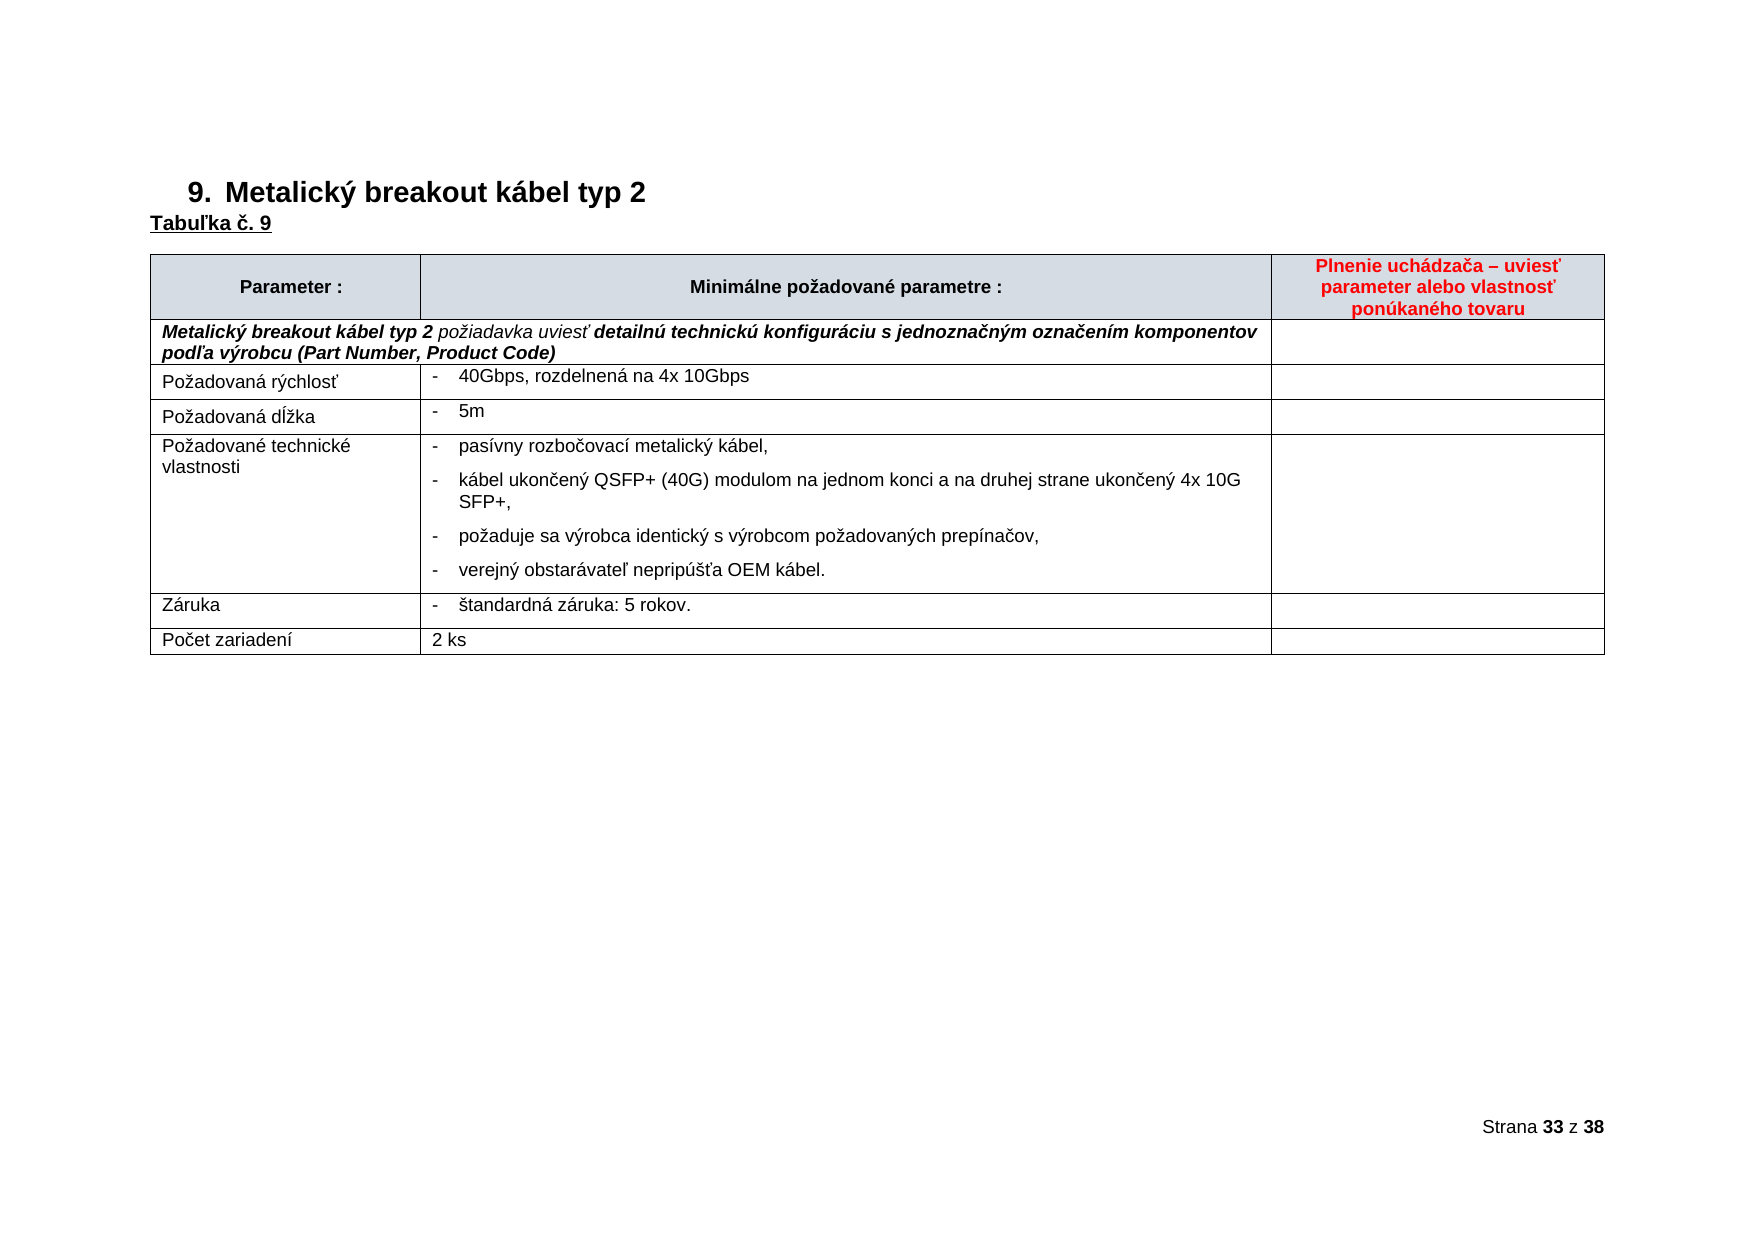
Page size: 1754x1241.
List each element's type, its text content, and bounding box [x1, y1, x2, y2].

table_header Parameter : [151, 255, 420, 319]
table_cell štandardná záruka: 5 rokov. [421, 594, 1271, 628]
table_header Minimálne požadované parametre : [421, 255, 1271, 319]
subtitle Metalický breakout kábel typ 2 [187, 175, 1604, 208]
table_cell pasívny rozbočovací metalický kábel, kábel ukončený QSFP+ (40G) modulom na jednom konci a na druhej strane ukončený 4x 10G SFP+, požaduje sa výrobca identický s výrobcom požadovaných prepínačov, verejný obstarávateľ nepripúšťa OEM kábel. [421, 435, 1271, 593]
table_cell 5m [421, 400, 1271, 434]
table_cell [1272, 400, 1604, 434]
table_cell Metalický breakout kábel typ 2 požiadavka uviesť detailnú technickú konfiguráciu s jednoznačným označením komponentov podľa výrobcu (Part Number, Product Code) [151, 320, 1271, 363]
table_cell 40Gbps, rozdelnená na 4x 10Gbps [421, 365, 1271, 399]
table_cell 2 ks [421, 629, 1271, 654]
table_cell [1272, 629, 1604, 654]
text Tabuľka č. 9 [150, 211, 1604, 235]
table_cell [1272, 594, 1604, 628]
table_cell [1272, 320, 1604, 363]
table_cell Počet zariadení [151, 629, 420, 654]
table_cell Požadované technické vlastnosti [151, 435, 420, 593]
table_cell Požadovaná rýchlosť [151, 365, 420, 399]
table_cell [1272, 435, 1604, 593]
table_cell [1272, 365, 1604, 399]
table_cell Záruka [151, 594, 420, 628]
table_header Plnenie uchádzača – uviesť parameter alebo vlastnosť ponúkaného tovaru [1272, 255, 1604, 319]
table_cell Požadovaná dĺžka [151, 400, 420, 434]
